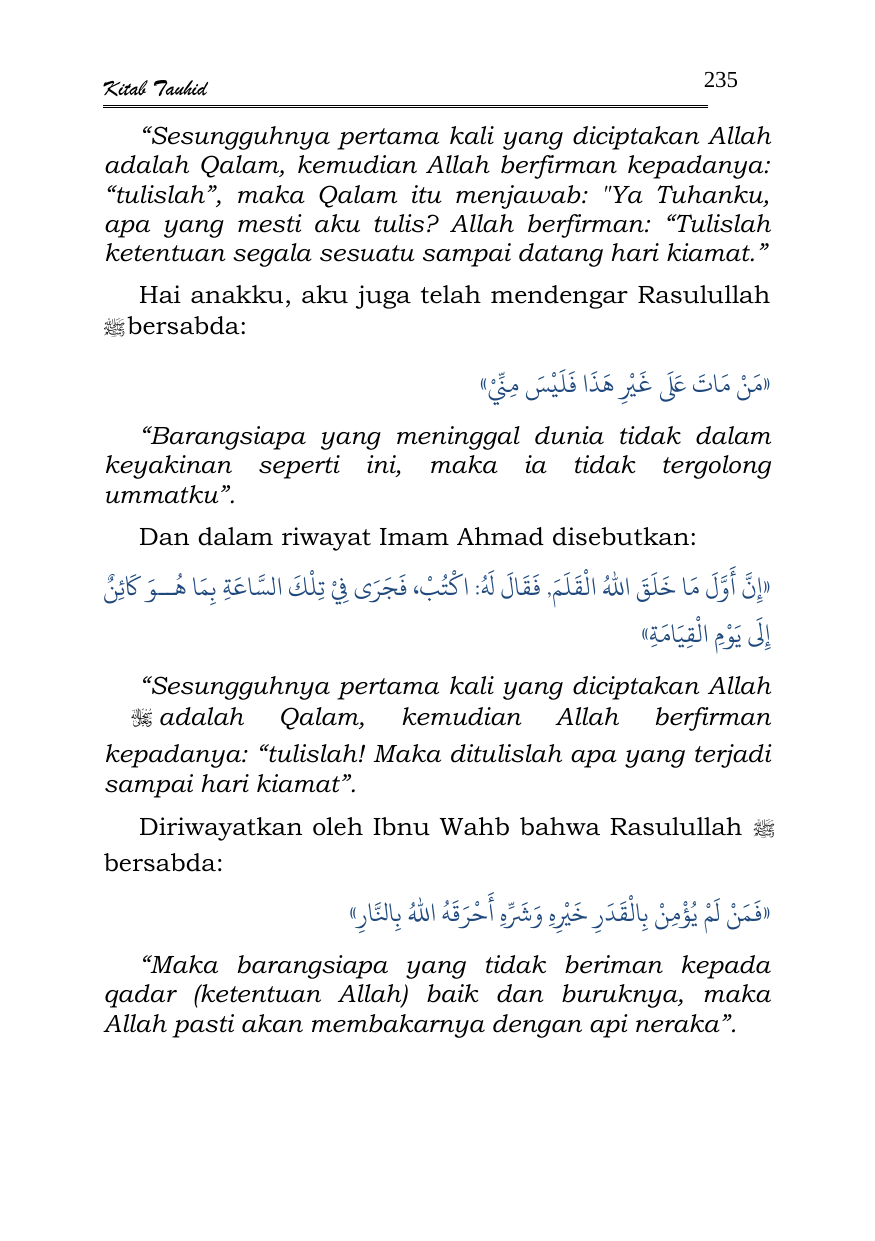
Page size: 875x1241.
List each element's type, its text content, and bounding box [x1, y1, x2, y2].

text “Barangsiapa yang meninggal dunia tidak dalam keyakinan seperti ini, maka ia tidak tergolong ummatku”. [103, 421, 771, 509]
text Diriwayatkan oleh Ibnu Wahb bahwa Rasulullah ج bersabda: [103, 811, 771, 877]
text “Maka barangsiapa yang tidak beriman kepada qadar (ketentuan Allah) baik dan buruknya, maka Allah pasti akan membakarnya dengan api neraka”. [103, 950, 771, 1038]
text “Sesungguhnya pertama kali yang diciptakan Allah ـ adalah Qalam, kemudian Allah berfirman kepadanya: “tulislah! Maka ditulislah apa yang terjadi sampai hari kiamat”. [103, 671, 771, 798]
text «مَنْ مَاتَ عَلَى غَيْرِ هَذَا فَلَيْسَ مِنِّيْ» [103, 361, 771, 408]
text Dan dalam riwayat Imam Ahmad disebutkan: [103, 522, 771, 551]
text «إِنَّ أَوَّلَ مَا خَلَقَ اللهُ الْقَلَمَ, فَقَالَ لَهُ: اكْتُبْ، فَجَرَى فِيْ تِلْكَ السَّاعَةِ بِمَا هُوَ كَائِنٌ إِلَى يَوْمِ الْقِيَامَةِ» [103, 563, 771, 658]
text Hai anakku, aku juga telah mendengar Rasulullah ج bersabda: [103, 280, 771, 349]
text «فَمَنْ لَمْ يُؤْمِنْ بِالْقَدَرِ خَيْرِهِ وَشَرِّهِ أَحْرَقَهُ اللهُ بِالنَّارِ» [103, 890, 771, 937]
text “Sesungguhnya pertama kali yang diciptakan Allah adalah Qalam, kemudian Allah berfirman kepadanya: “tulislah”, maka Qalam itu menjawab: "Ya Tuhanku, apa yang mesti aku tulis? Allah berfirman: “Tulislah ketentuan segala sesuatu sampai datang hari kiamat.” [103, 121, 771, 268]
